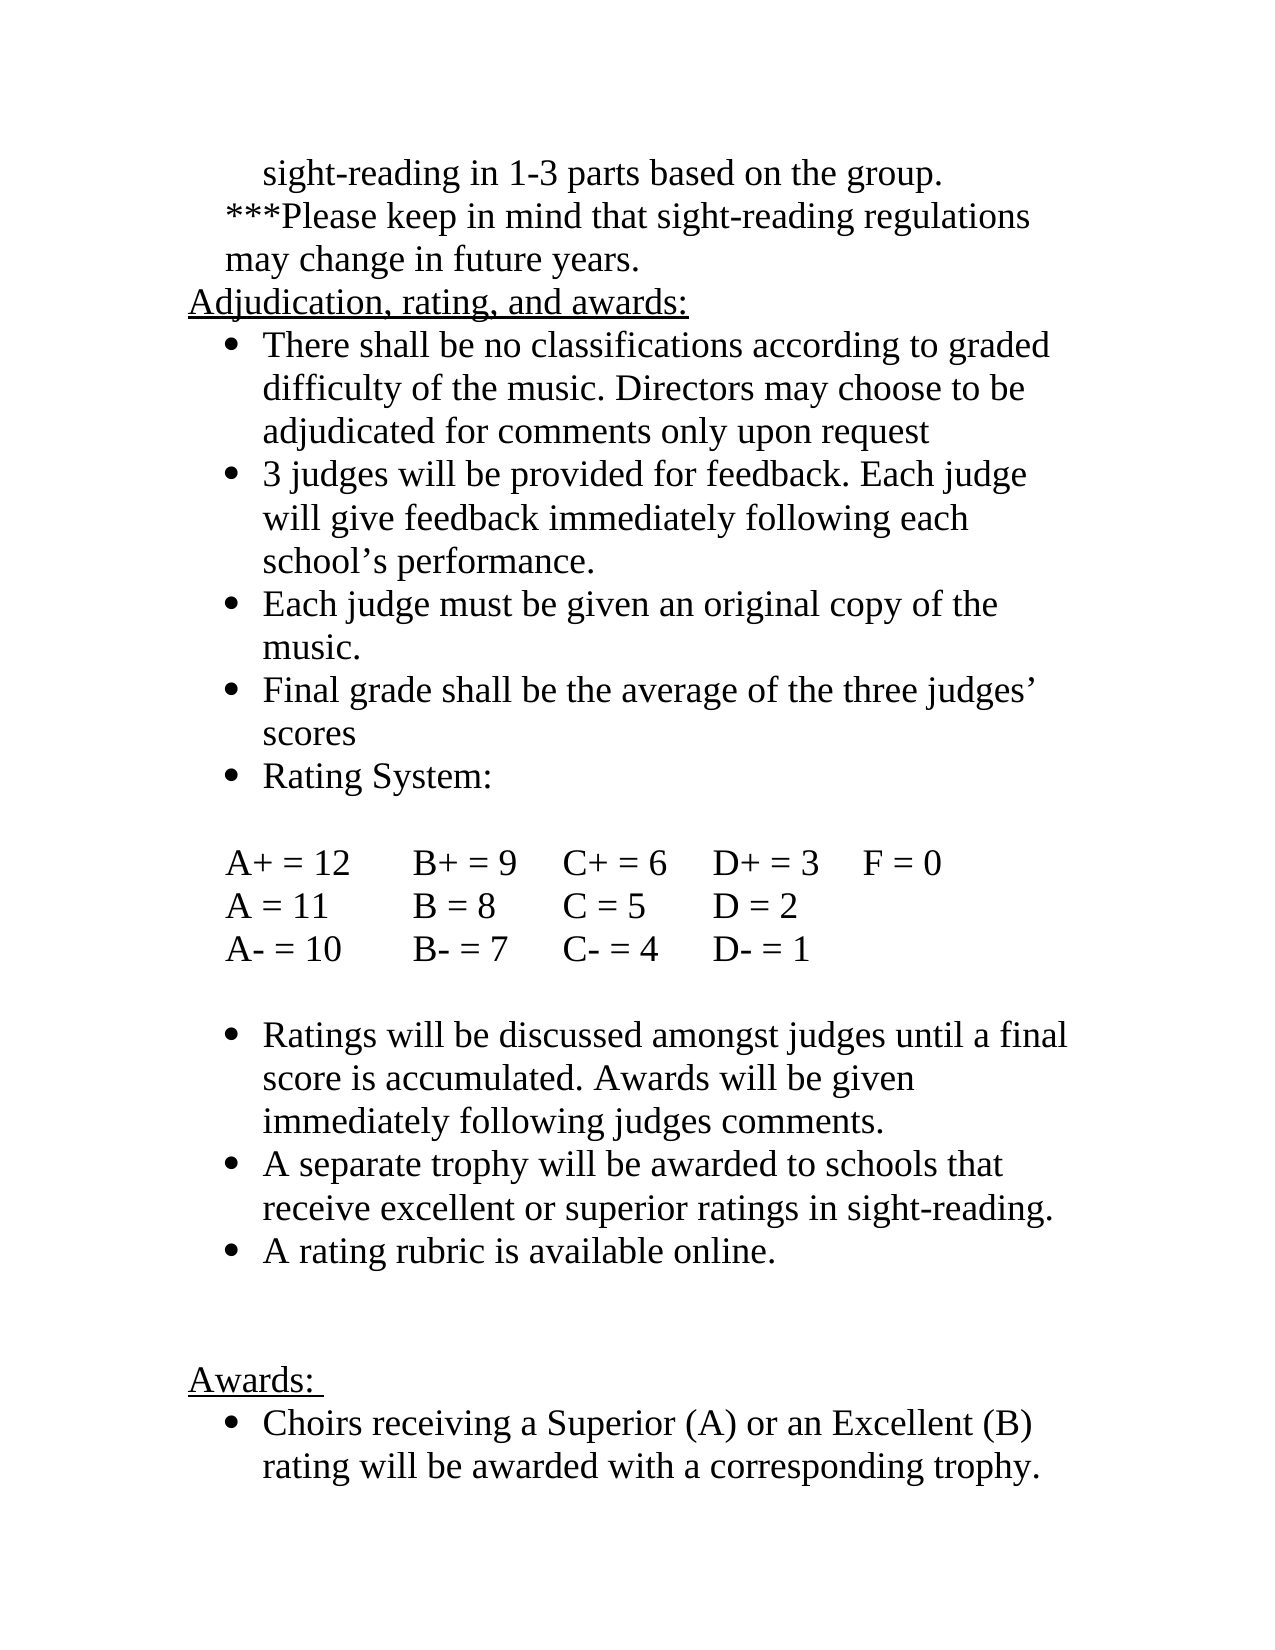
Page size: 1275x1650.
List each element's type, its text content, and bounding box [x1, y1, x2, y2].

text A- = 10 B- = 7 C- = 4 D- = 1 [225, 926, 1087, 969]
list A separate trophy will be awarded to schools that receive excellent or superior ratings in sight-reading. [225, 1142, 1087, 1228]
list Choirs receiving a Superior (A) or an Excellent (B) rating will be awarded with a corresponding trophy. [225, 1401, 1087, 1487]
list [225, 150, 1087, 193]
text Adjudication, rating, and awards: [187, 279, 1087, 322]
list Ratings will be discussed amongst judges until a final score is accumulated. Awards will be given immediately following judges comments. [225, 1012, 1087, 1142]
text A+ = 12 B+ = 9 C+ = 6 D+ = 3 F = 0 [225, 840, 1087, 883]
list A rating rubric is available online. [225, 1228, 1087, 1271]
list Rating System: [225, 754, 1087, 797]
list Final grade shall be the average of the three judges’ scores [225, 667, 1087, 754]
list 3 judges will be provided for feedback. Each judge will give feedback immediately following each school’s performance. [225, 452, 1087, 581]
text Awards: [187, 1357, 1087, 1401]
list Each judge must be given an original copy of the music. [225, 581, 1087, 667]
list There shall be no classifications according to graded difficulty of the music. Directors may choose to be adjudicated for comments only upon request [225, 322, 1087, 452]
text A = 11 B = 8 C = 5 D = 2 [225, 883, 1087, 926]
text ***Please keep in mind that sight-reading regulations may change in future years. [225, 193, 1087, 279]
